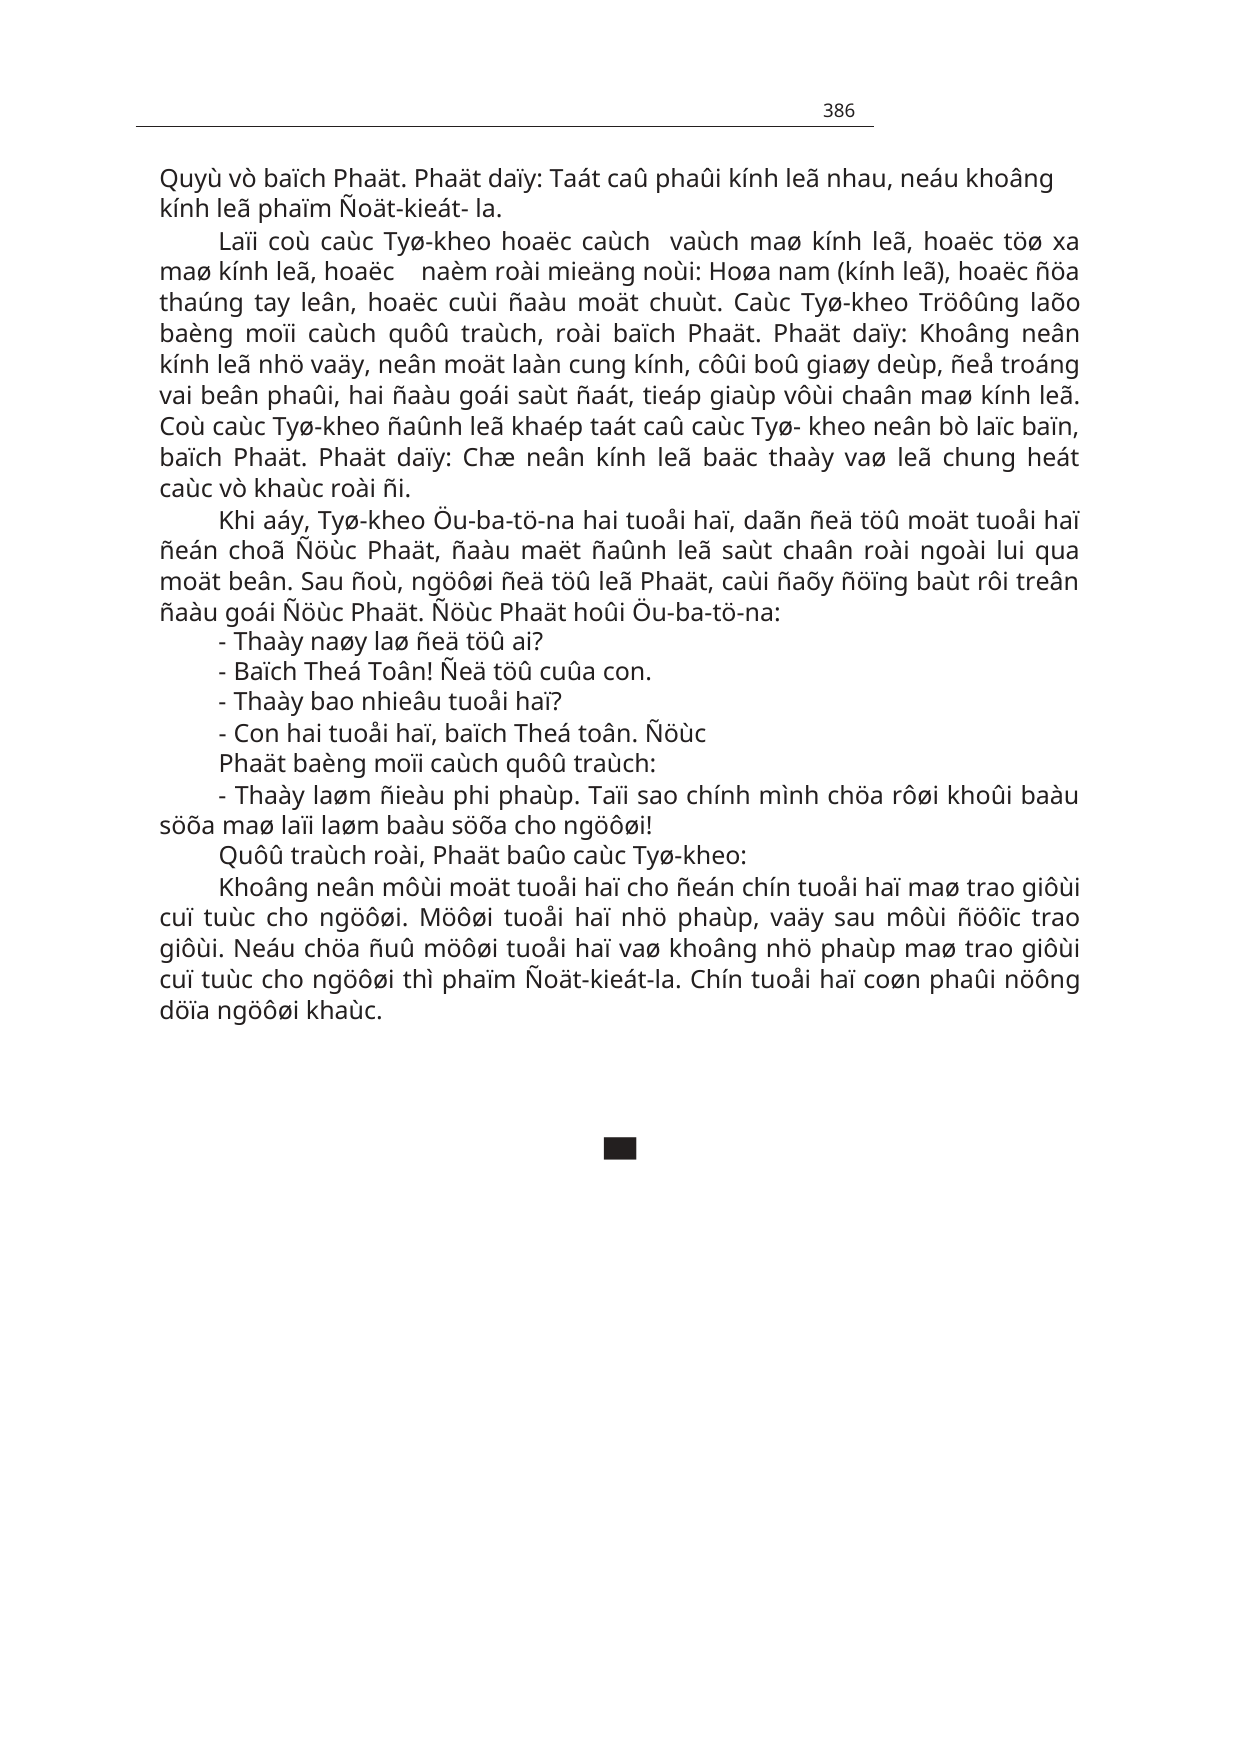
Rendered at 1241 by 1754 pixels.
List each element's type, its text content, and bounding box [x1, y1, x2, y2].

list Thaày bao nhieâu tuoåi haï? [218, 686, 1096, 717]
text Quyù vò baïch Phaät. Phaät daïy: Taát caû phaûi kính leã nhau, neáu khoâng kính leã phaïm Ñoät-kieát- la. [159, 163, 1096, 225]
text Khi aáy, Tyø-kheo Öu-ba-tö-na hai tuoåi haï, daãn ñeä töû moät tuoåi haï ñeán choã Ñöùc Phaät, ñaàu maët ñaûnh leã saùt chaân roài ngoài lui qua moät beân. Sau ñoù, ngöôøi ñeä töû leã Phaät, caùi ñaõy ñöïng baùt rôi treân ñaàu goái Ñöùc Phaät. Ñöùc Phaät hoûi Öu-ba-tö-na: [159, 504, 1081, 628]
list Thaày naøy laø ñeä töû ai? [218, 628, 1096, 656]
text 386 [148, 97, 855, 123]
list Con hai tuoåi haï, baïch Theá toân. Ñöùc Phaät baèng moïi caùch quôû traùch: [218, 718, 758, 780]
text ■ [148, 1125, 1092, 1164]
text Khoâng neân môùi moät tuoåi haï cho ñeán chín tuoåi haï maø trao giôùi cuï tuùc cho ngöôøi. Möôøi tuoåi haï nhö phaùp, vaäy sau môùi ñöôïc trao giôùi. Neáu chöa ñuû möôøi tuoåi haï vaø khoâng nhö phaùp maø trao giôùi cuï tuùc cho ngöôøi thì phaïm Ñoät-kieát-la. Chín tuoåi haï coøn phaûi nöông döïa ngöôøi khaùc. [159, 872, 1081, 1027]
text Quôû traùch roài, Phaät baûo caùc Tyø-kheo: [218, 842, 1096, 871]
text Laïi coù caùc Tyø-kheo hoaëc caùch vaùch maø kính leã, hoaëc töø xa maø kính leã, hoaëc naèm roài mieäng noùi: Hoøa nam (kính leã), hoaëc ñöa thaúng tay leân, hoaëc cuùi ñaàu moät chuùt. Caùc Tyø-kheo Tröôûng laõo baèng moïi caùch quôû traùch, roài baïch Phaät. Phaät daïy: Khoâng neân kính leã nhö vaäy, neân moät laàn cung kính, côûi boû giaøy deùp, ñeå troáng vai beân phaûi, hai ñaàu goái saùt ñaát, tieáp giaùp vôùi chaân maø kính leã. Coù caùc Tyø-kheo ñaûnh leã khaép taát caû caùc Tyø- kheo neân bò laïc baïn, baïch Phaät. Phaät daïy: Chæ neân kính leã baäc thaày vaø leã chung heát caùc vò khaùc roài ñi. [159, 225, 1081, 504]
list Thaày laøm ñieàu phi phaùp. Taïi sao chính mình chöa rôøi khoûi baàu söõa maø laïi laøm baàu söõa cho ngöôøi! [159, 780, 1081, 842]
list Baïch Theá Toân! Ñeä töû cuûa con. [218, 656, 1096, 686]
